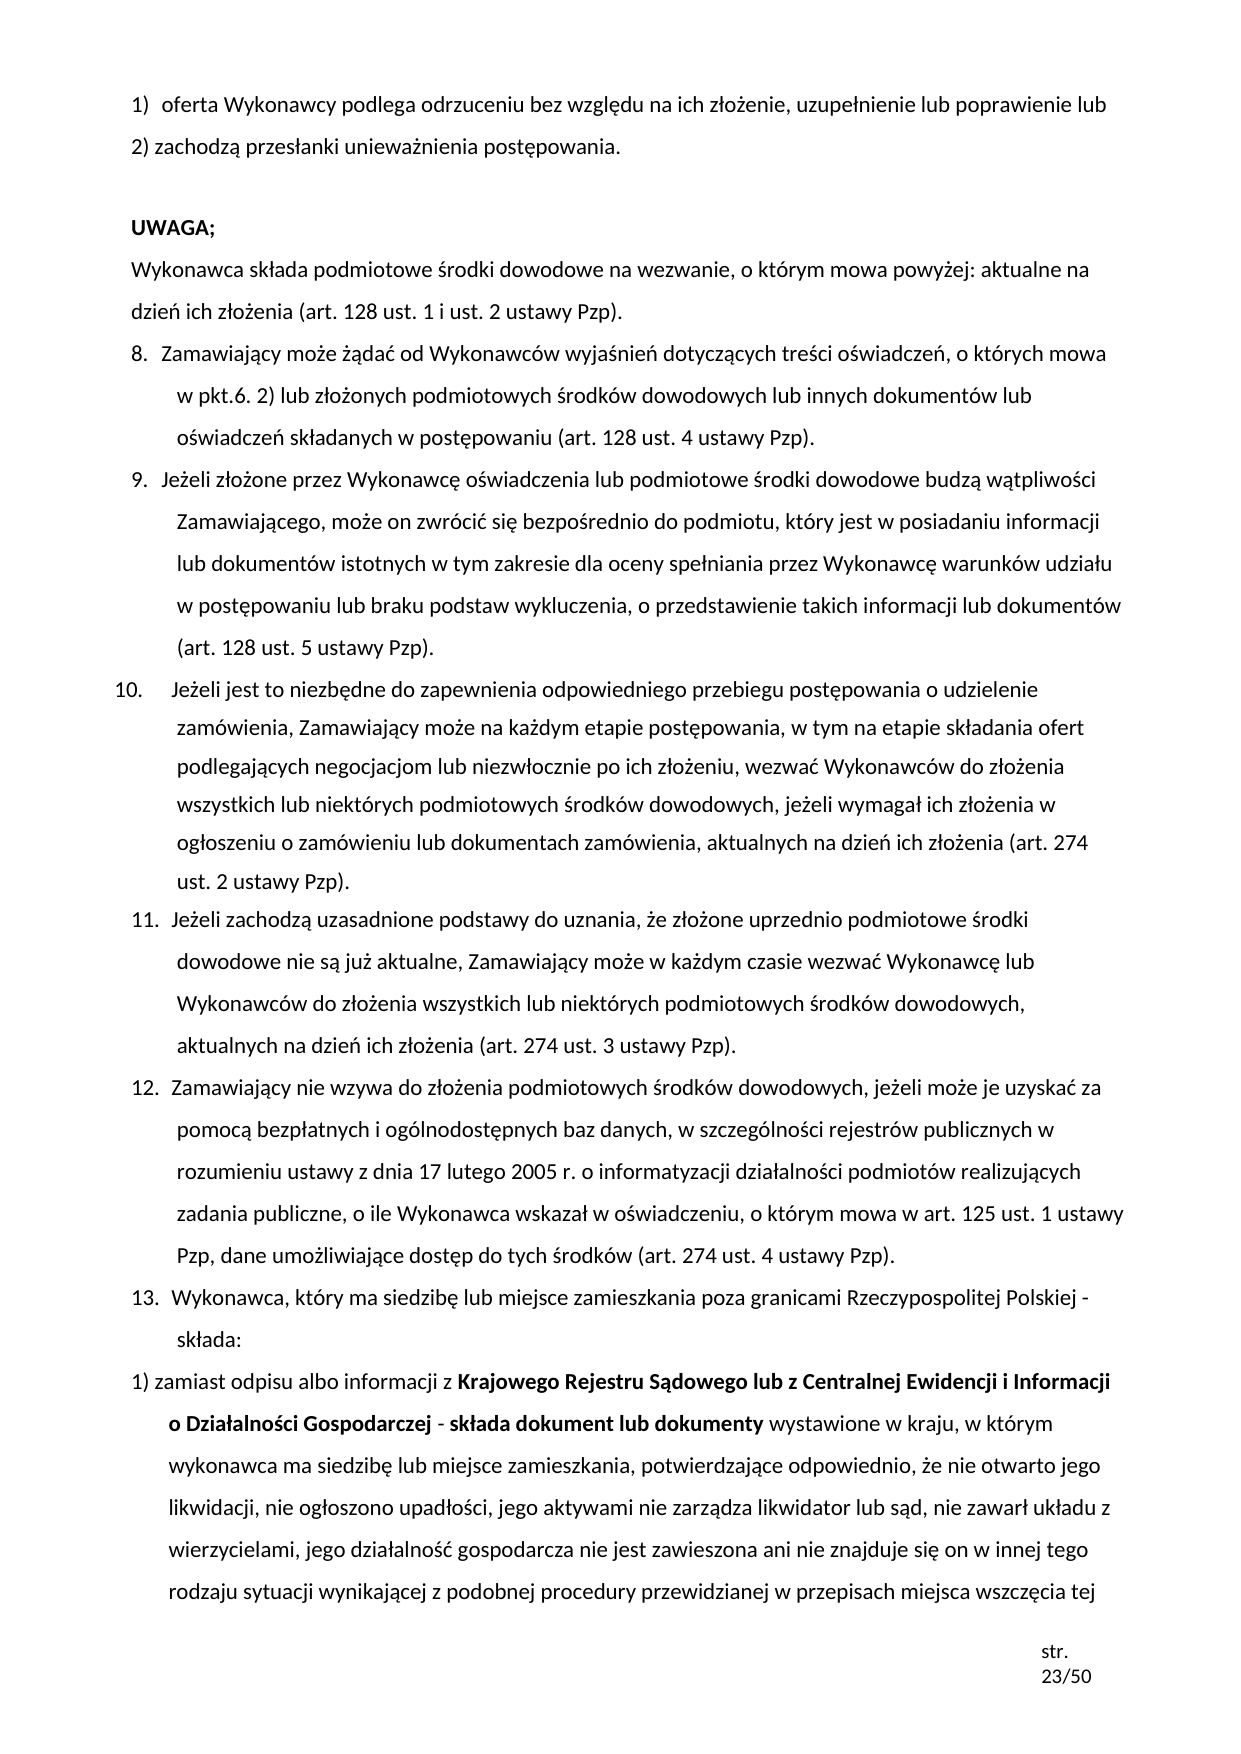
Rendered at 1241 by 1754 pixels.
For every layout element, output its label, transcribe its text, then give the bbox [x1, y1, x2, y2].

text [131, 1367, 1127, 1605]
list Wykonawca, który ma siedzibę lub miejsce zamieszkania poza granicami Rzeczypospolitej Polskiej - składa: [131, 1283, 1127, 1353]
list Jeżeli złożone przez Wykonawcę oświadczenia lub podmiotowe środki dowodowe budzą wątpliwości Zamawiającego, może on zwrócić się bezpośrednio do podmiotu, który jest w posiadaniu informacji lub dokumentów istotnych w tym zakresie dla oceny spełniania przez Wykonawcę warunków udziału w postępowaniu lub braku podstaw wykluczenia, o przedstawienie takich informacji lub dokumentów (art. 128 ust. 5 ustawy Pzp). [131, 465, 1127, 661]
text UWAGA; [131, 213, 1127, 241]
list Jeżeli jest to niezbędne do zapewnienia odpowiedniego przebiegu postępowania o udzielenie zamówienia, Zamawiający może na każdym etapie postępowania, w tym na etapie składania ofert podlegających negocjacjom lub niezwłocznie po ich złożeniu, wezwać Wykonawców do złożenia wszystkich lub niektórych podmiotowych środków dowodowych, jeżeli wymagał ich złożenia w ogłoszeniu o zamówieniu lub dokumentach zamówienia, aktualnych na dzień ich złożenia (art. 274 ust. 2 ustawy Pzp). [114, 675, 1127, 895]
list Jeżeli zachodzą uzasadnione podstawy do uznania, że złożone uprzednio podmiotowe środki dowodowe nie są już aktualne, Zamawiający może w każdym czasie wezwać Wykonawcę lub Wykonawców do złożenia wszystkich lub niektórych podmiotowych środków dowodowych, aktualnych na dzień ich złożenia (art. 274 ust. 3 ustawy Pzp). [131, 905, 1127, 1059]
list Zamawiający nie wzywa do złożenia podmiotowych środków dowodowych, jeżeli może je uzyskać za pomocą bezpłatnych i ogólnodostępnych baz danych, w szczególności rejestrów publicznych w rozumieniu ustawy z dnia 17 lutego 2005 r. o informatyzacji działalności podmiotów realizujących zadania publiczne, o ile Wykonawca wskazał w oświadczeniu, o którym mowa w art. 125 ust. 1 ustawy Pzp, dane umożliwiające dostęp do tych środków (art. 274 ust. 4 ustawy Pzp). [131, 1073, 1127, 1269]
list oferta Wykonawcy podlega odrzuceniu bez względu na ich złożenie, uzupełnienie lub poprawienie lub 2) zachodzą przesłanki unieważnienia postępowania. [131, 90, 1127, 160]
list Zamawiający może żądać od Wykonawców wyjaśnień dotyczących treści oświadczeń, o których mowa w pkt.6. 2) lub złożonych podmiotowych środków dowodowych lub innych dokumentów lub oświadczeń składanych w postępowaniu (art. 128 ust. 4 ustawy Pzp). [131, 339, 1127, 451]
text Wykonawca składa podmiotowe środki dowodowe na wezwanie, o którym mowa powyżej: aktualne na dzień ich złożenia (art. 128 ust. 1 i ust. 2 ustawy Pzp). [131, 255, 1127, 325]
